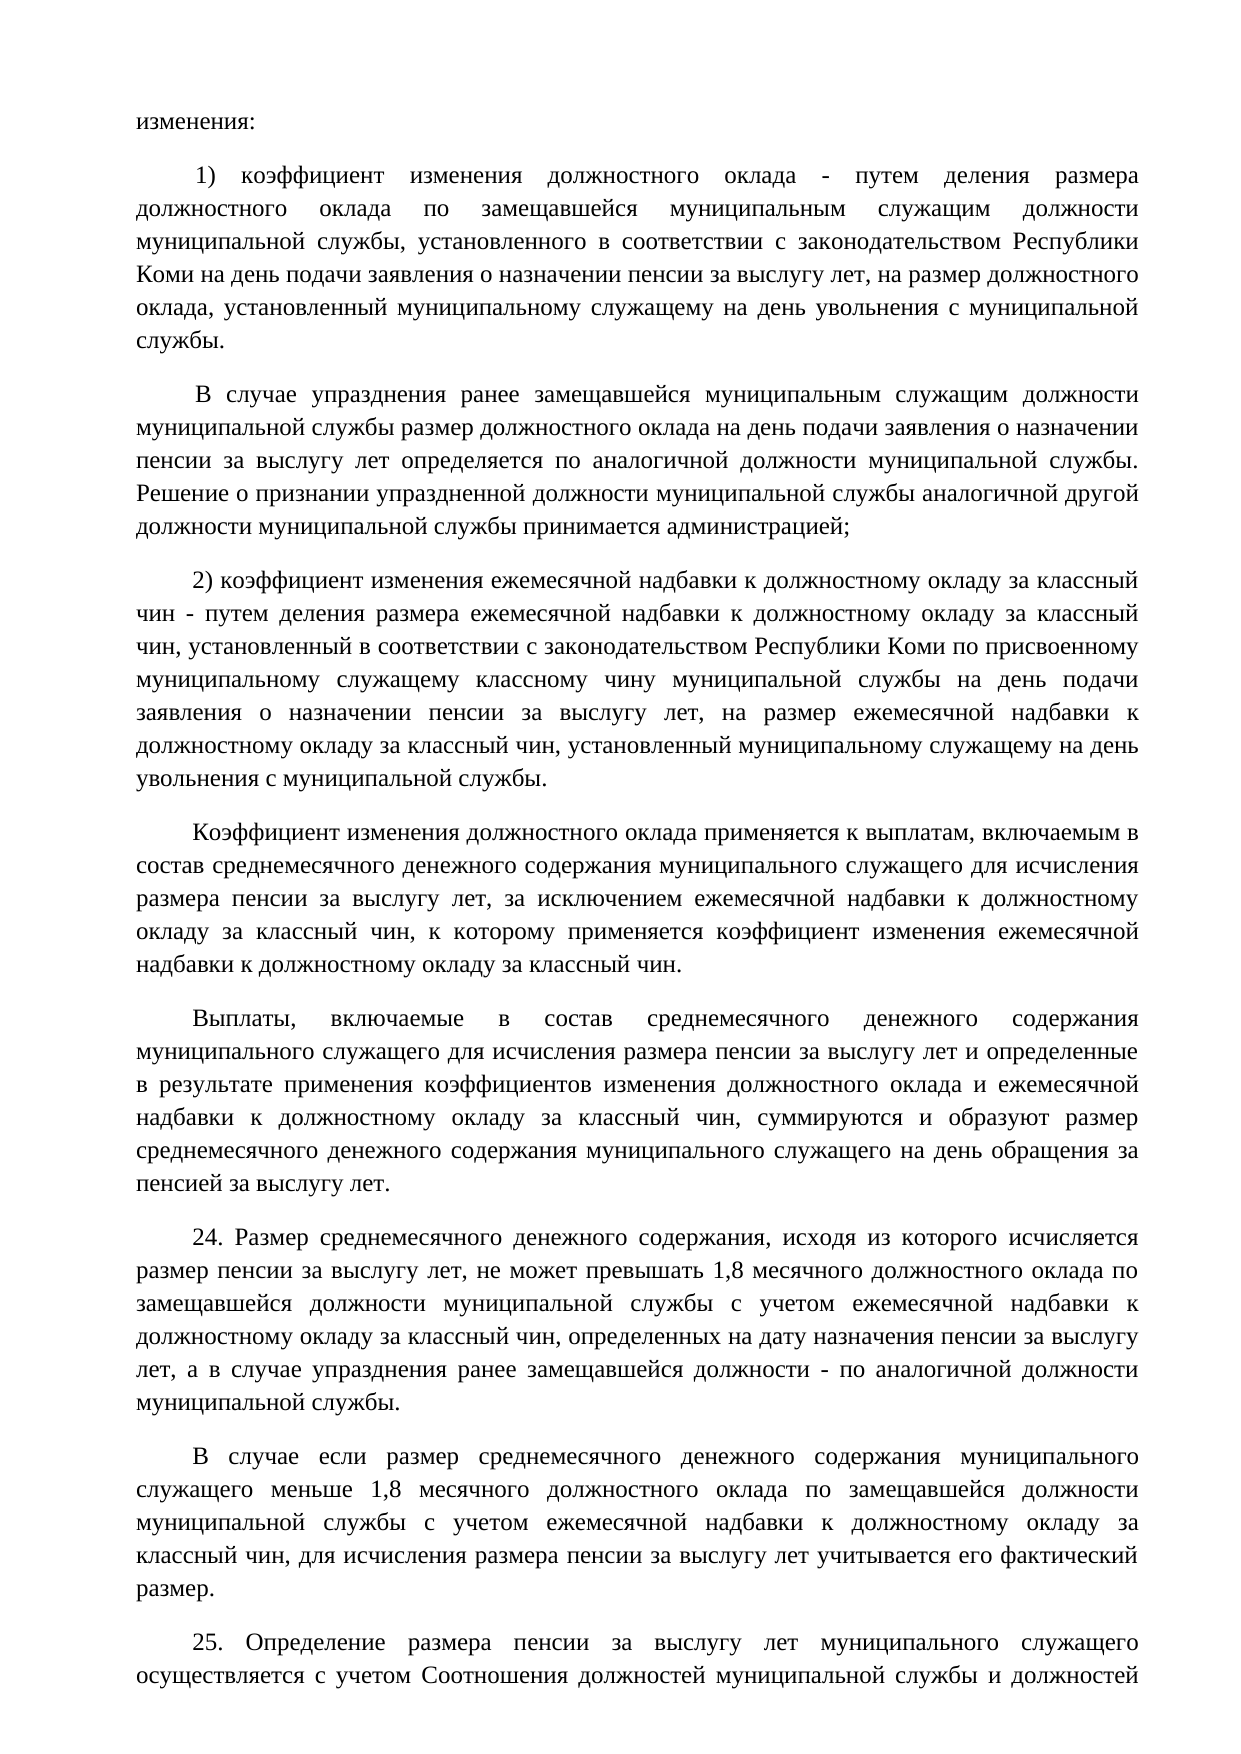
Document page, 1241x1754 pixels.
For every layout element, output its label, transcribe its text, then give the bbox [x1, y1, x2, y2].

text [136, 106, 1140, 135]
text 24. Размер среднемесячного денежного содержания, исходя из которого исчисляется размер пенсии за выслугу лет, не может превышать 1,8 месячного должностного оклада по замещавшейся должности муниципальной службы с учетом ежемесячной надбавки к должностному окладу за классный чин, определенных на дату назначения пенсии за выслугу лет, а в случае упразднения ранее замещавшейся должности - по аналогичной должности муниципальной службы. [136, 1222, 1140, 1416]
text 1) коэффициент изменения должностного оклада - путем деления размера должностного оклада по замещавшейся муниципальным служащим должности муниципальной службы, установленного в соответствии с законодательством Республики Коми на день подачи заявления о назначении пенсии за выслугу лет, на размер должностного оклада, установленный муниципальному служащему на день увольнения с муниципальной службы. [136, 160, 1140, 354]
text Выплаты, включаемые в состав среднемесячного денежного содержания муниципального служащего для исчисления размера пенсии за выслугу лет и определенные в результате применения коэффициентов изменения должностного оклада и ежемесячной надбавки к должностному окладу за классный чин, суммируются и образуют размер среднемесячного денежного содержания муниципального служащего на день обращения за пенсией за выслугу лет. [136, 1003, 1140, 1197]
text В случае упразднения ранее замещавшейся муниципальным служащим должности муниципальной службы размер должностного оклада на день подачи заявления о назначении пенсии за выслугу лет определяется по аналогичной должности муниципальной службы. Решение о признании упраздненной должности муниципальной службы аналогичной другой должности муниципальной службы принимается администрацией; [136, 379, 1140, 540]
text Коэффициент изменения должностного оклада применяется к выплатам, включаемым в состав среднемесячного денежного содержания муниципального служащего для исчисления размера пенсии за выслугу лет, за исключением ежемесячной надбавки к должностному окладу за классный чин, к которому применяется коэффициент изменения ежемесячной надбавки к должностному окладу за классный чин. [136, 817, 1140, 978]
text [136, 1627, 1140, 1689]
text В случае если размер среднемесячного денежного содержания муниципального служащего меньше 1,8 месячного должностного оклада по замещавшейся должности муниципальной службы с учетом ежемесячной надбавки к должностному окладу за классный чин, для исчисления размера пенсии за выслугу лет учитывается его фактический размер. [136, 1441, 1140, 1602]
text 2) коэффициент изменения ежемесячной надбавки к должностному окладу за классный чин - путем деления размера ежемесячной надбавки к должностному окладу за классный чин, установленный в соответствии с законодательством Республики Коми по присвоенному муниципальному служащему классному чину муниципальной службы на день подачи заявления о назначении пенсии за выслугу лет, на размер ежемесячной надбавки к должностному окладу за классный чин, установленный муниципальному служащему на день увольнения с муниципальной службы. [136, 565, 1140, 792]
